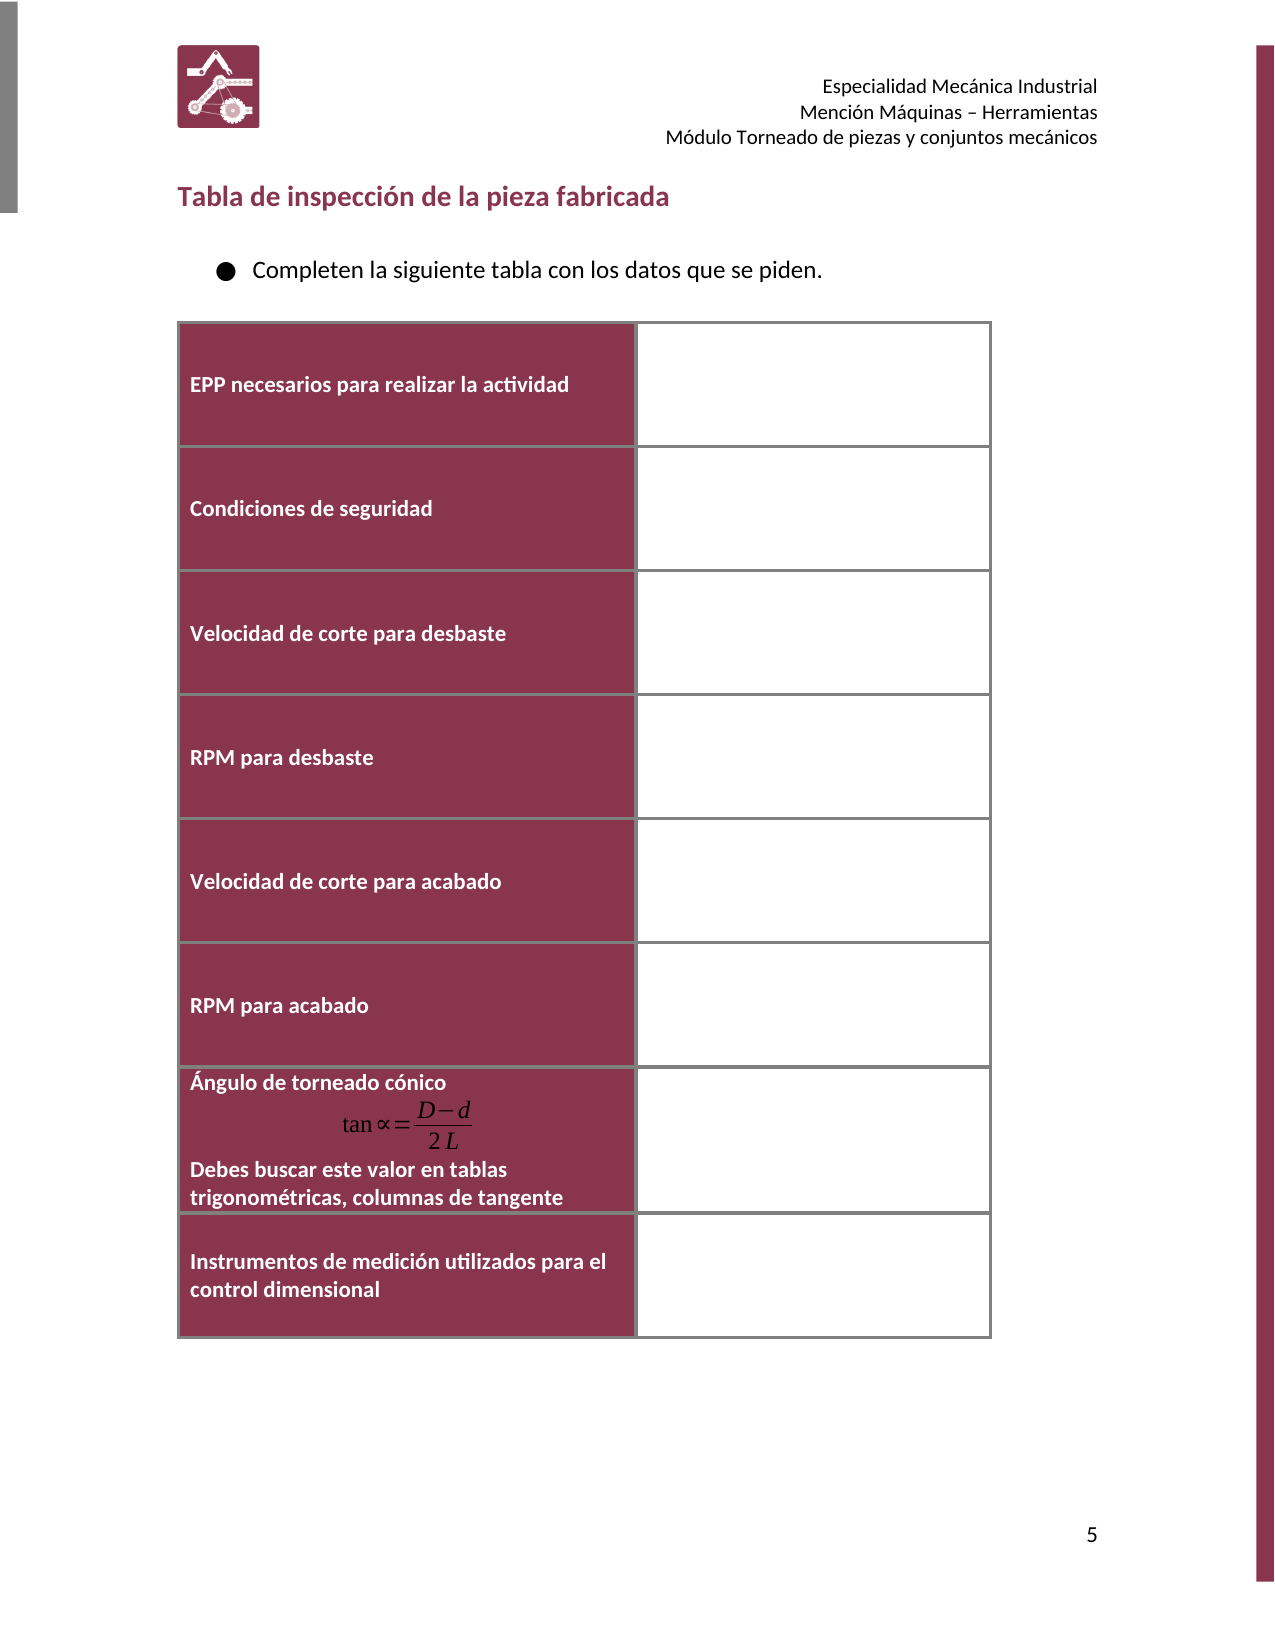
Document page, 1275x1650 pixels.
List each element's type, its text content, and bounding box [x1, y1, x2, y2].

table_header [638, 324, 989, 445]
table_cell [638, 1215, 989, 1336]
table_cell [638, 1069, 989, 1211]
table_cell Velocidad de corte para acabado [180, 820, 634, 941]
table_cell [638, 448, 989, 569]
list Completen la siguiente tabla con los datos que se piden. [215, 242, 1098, 293]
text Tabla de inspección de la pieza fabricada [177, 178, 1098, 214]
table_cell Ángulo de torneado cónico Debes buscar este valor en tablas trigonométricas, columnas de tangente [180, 1069, 634, 1211]
table_cell [638, 696, 989, 817]
table_cell RPM para acabado [180, 944, 634, 1065]
picture [177, 45, 260, 128]
table_cell Velocidad de corte para desbaste [180, 572, 634, 693]
table_cell [638, 944, 989, 1065]
table_cell [638, 572, 989, 693]
table_cell Condiciones de seguridad [180, 448, 634, 569]
table_header EPP necesarios para realizar la actividad [180, 324, 634, 445]
table_cell RPM para desbaste [180, 696, 634, 817]
table_cell Instrumentos de medición utilizados para el control dimensional [180, 1215, 634, 1336]
table_cell [638, 820, 989, 941]
